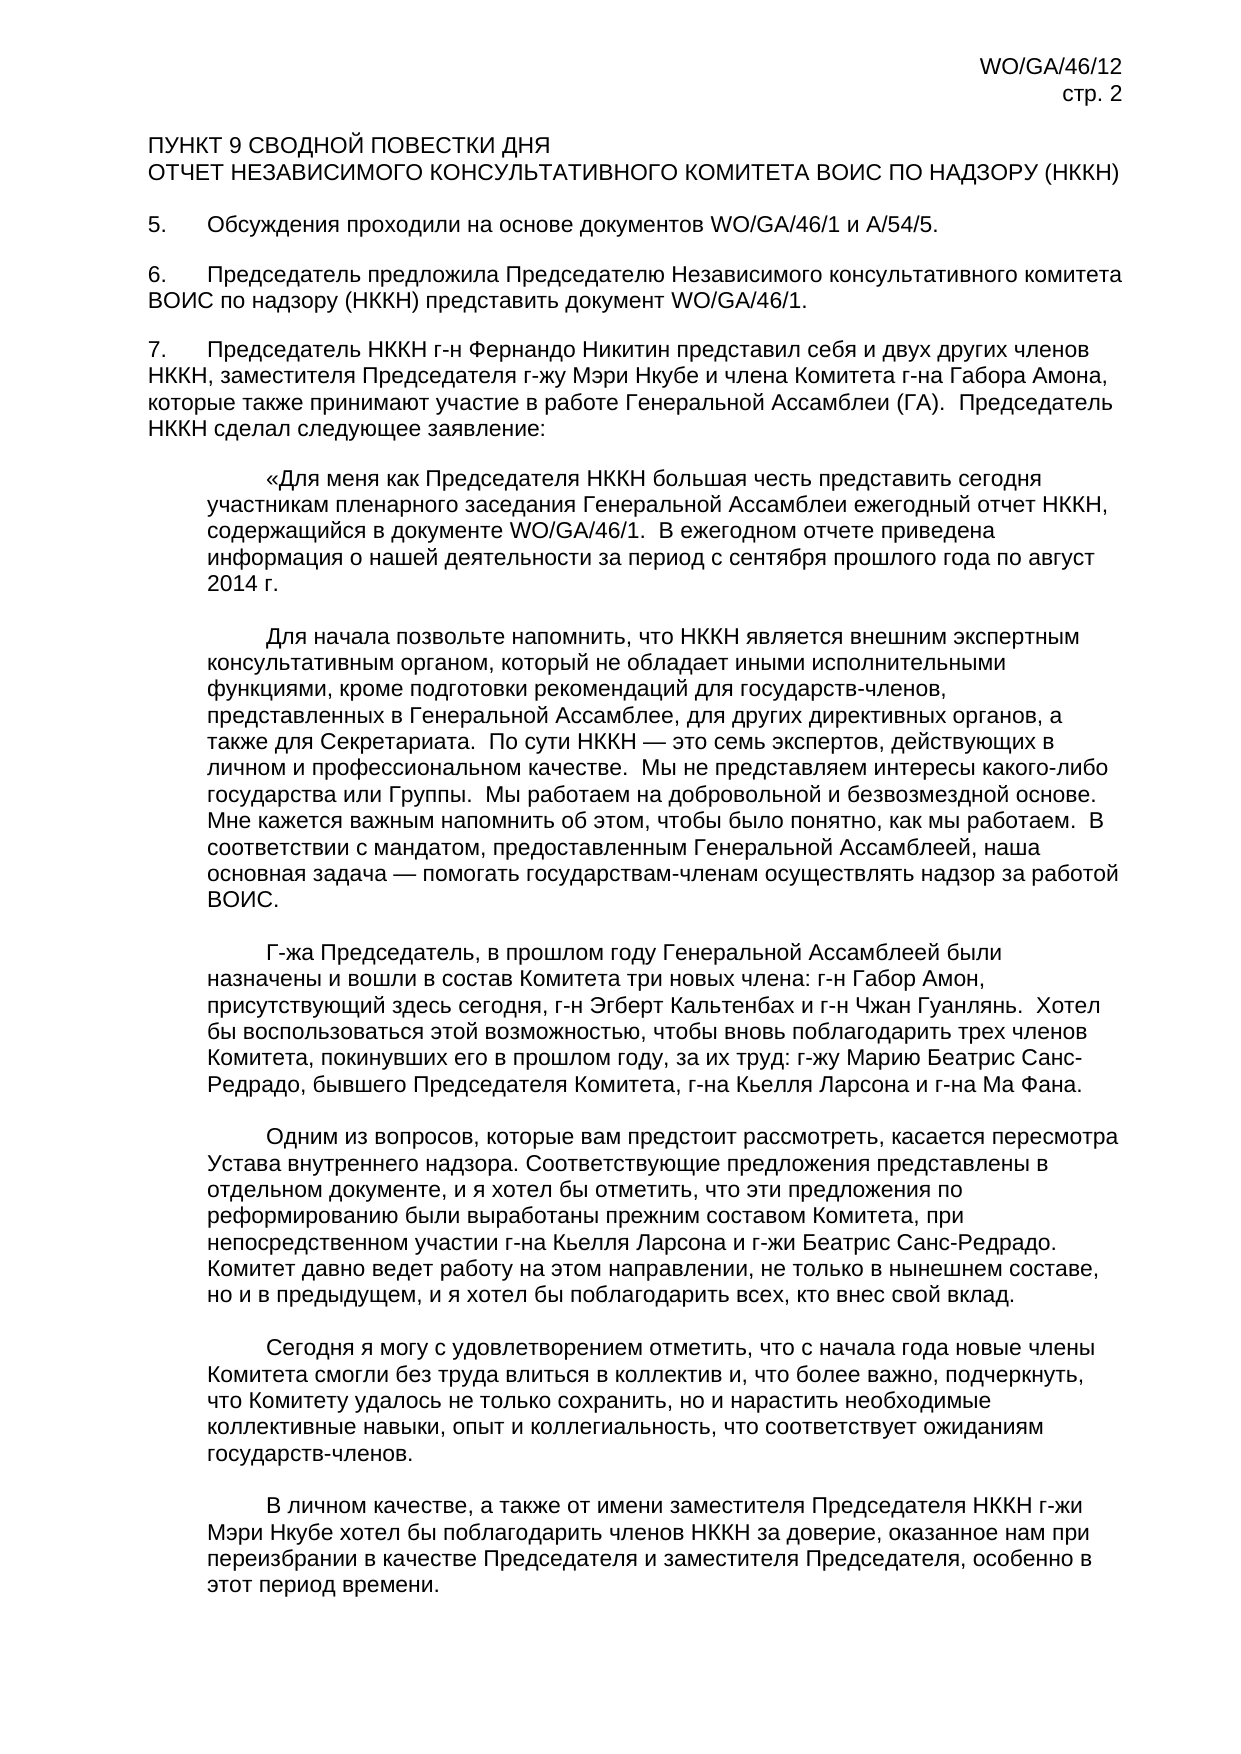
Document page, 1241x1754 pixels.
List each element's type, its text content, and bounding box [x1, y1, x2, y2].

text Для начала позвольте напомнить, что НККН является внешним экспертным консультативным органом, который не обладает иными исполнительными функциями, кроме подготовки рекомендаций для государств-членов, представленных в Генеральной Ассамблее, для других директивных органов, а также для Секретариата. По сути НККН — это семь экспертов, действующих в личном и профессиональном качестве. Мы не представляем интересы какого-либо государства или Группы. Мы работаем на добровольной и безвозмездной основе. Мне кажется важным напомнить об этом, чтобы было понятно, как мы работаем. В соответствии с мандатом, предоставленным Генеральной Ассамблеей, наша основная задача — помогать государствам-членам осуществлять надзор за работой ВОИС. [207, 623, 1122, 912]
text Г-жа Председатель, в прошлом году Генеральной Ассамблеей были назначены и вошли в состав Комитета три новых члена: г-н Габор Амон, присутствующий здесь сегодня, г-н Эгберт Кальтенбах и г-н Чжан Гуанлянь. Хотел бы воспользоваться этой возможностью, чтобы вновь поблагодарить трех членов Комитета, покинувших его в прошлом году, за их труд: г-жу Марию Беатрис Санс-Редрадо, бывшего Председателя Комитета, г-на Кьелля Ларсона и г-на Ма Фана. [207, 939, 1122, 1097]
text В личном качестве, а также от имени заместителя Председателя НККН г-жи Мэри Нкубе хотел бы поблагодарить членов НККН за доверие, оказанное нам при переизбрании в качестве Председателя и заместителя Председателя, особенно в этот период времени. [207, 1492, 1122, 1598]
text Председатель предложила Председателю Независимого консультативного комитета ВОИС по надзору (НККН) представить документ WO/GA/46/1. [148, 261, 1122, 313]
text ОТЧЕТ НЕЗАВИСИМОГО КОНСУЛЬТАТИВНОГО КОМИТЕТА ВОИС ПО НАДЗОРУ (НККН) [148, 158, 1122, 185]
text «Для меня как Председателя НККН большая честь представить сегодня участникам пленарного заседания Генеральной Ассамблеи ежегодный отчет НККН, содержащийся в документе WO/GA/46/1. В ежегодном отчете приведена информация о нашей деятельности за период с сентября прошлого года по август 2014 г. [207, 464, 1122, 596]
text Председатель НККН г-н Фернандо Никитин представил себя и двух других членов НККН, заместителя Председателя г-жу Мэри Нкубе и члена Комитета г-на Габора Амона, которые также принимают участие в работе Генеральной Ассамблеи (ГА). Председатель НККН сделал следующее заявление: [148, 336, 1122, 442]
text Сегодня я могу с удовлетворением отметить, что с начала года новые члены Комитета смогли без труда влиться в коллектив и, что более важно, подчеркнуть, что Комитету удалось не только сохранить, но и нарастить необходимые коллективные навыки, опыт и коллегиальность, что соответствует ожиданиям государств-членов. [207, 1334, 1122, 1466]
text Одним из вопросов, которые вам предстоит рассмотреть, касается пересмотра Устава внутреннего надзора. Соответствующие предложения представлены в отдельном документе, и я хотел бы отметить, что эти предложения по реформированию были выработаны прежним составом Комитета, при непосредственном участии г-на Кьелля Ларсона и г-жи Беатрис Санс-Редрадо. Комитет давно ведет работу на этом направлении, не только в нынешнем составе, но и в предыдущем, и я хотел бы поблагодарить всех, кто внес свой вклад. [207, 1123, 1122, 1308]
text Обсуждения проходили на основе документов WO/GA/46/1 и A/54/5. [148, 211, 1122, 238]
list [148, 132, 1122, 158]
